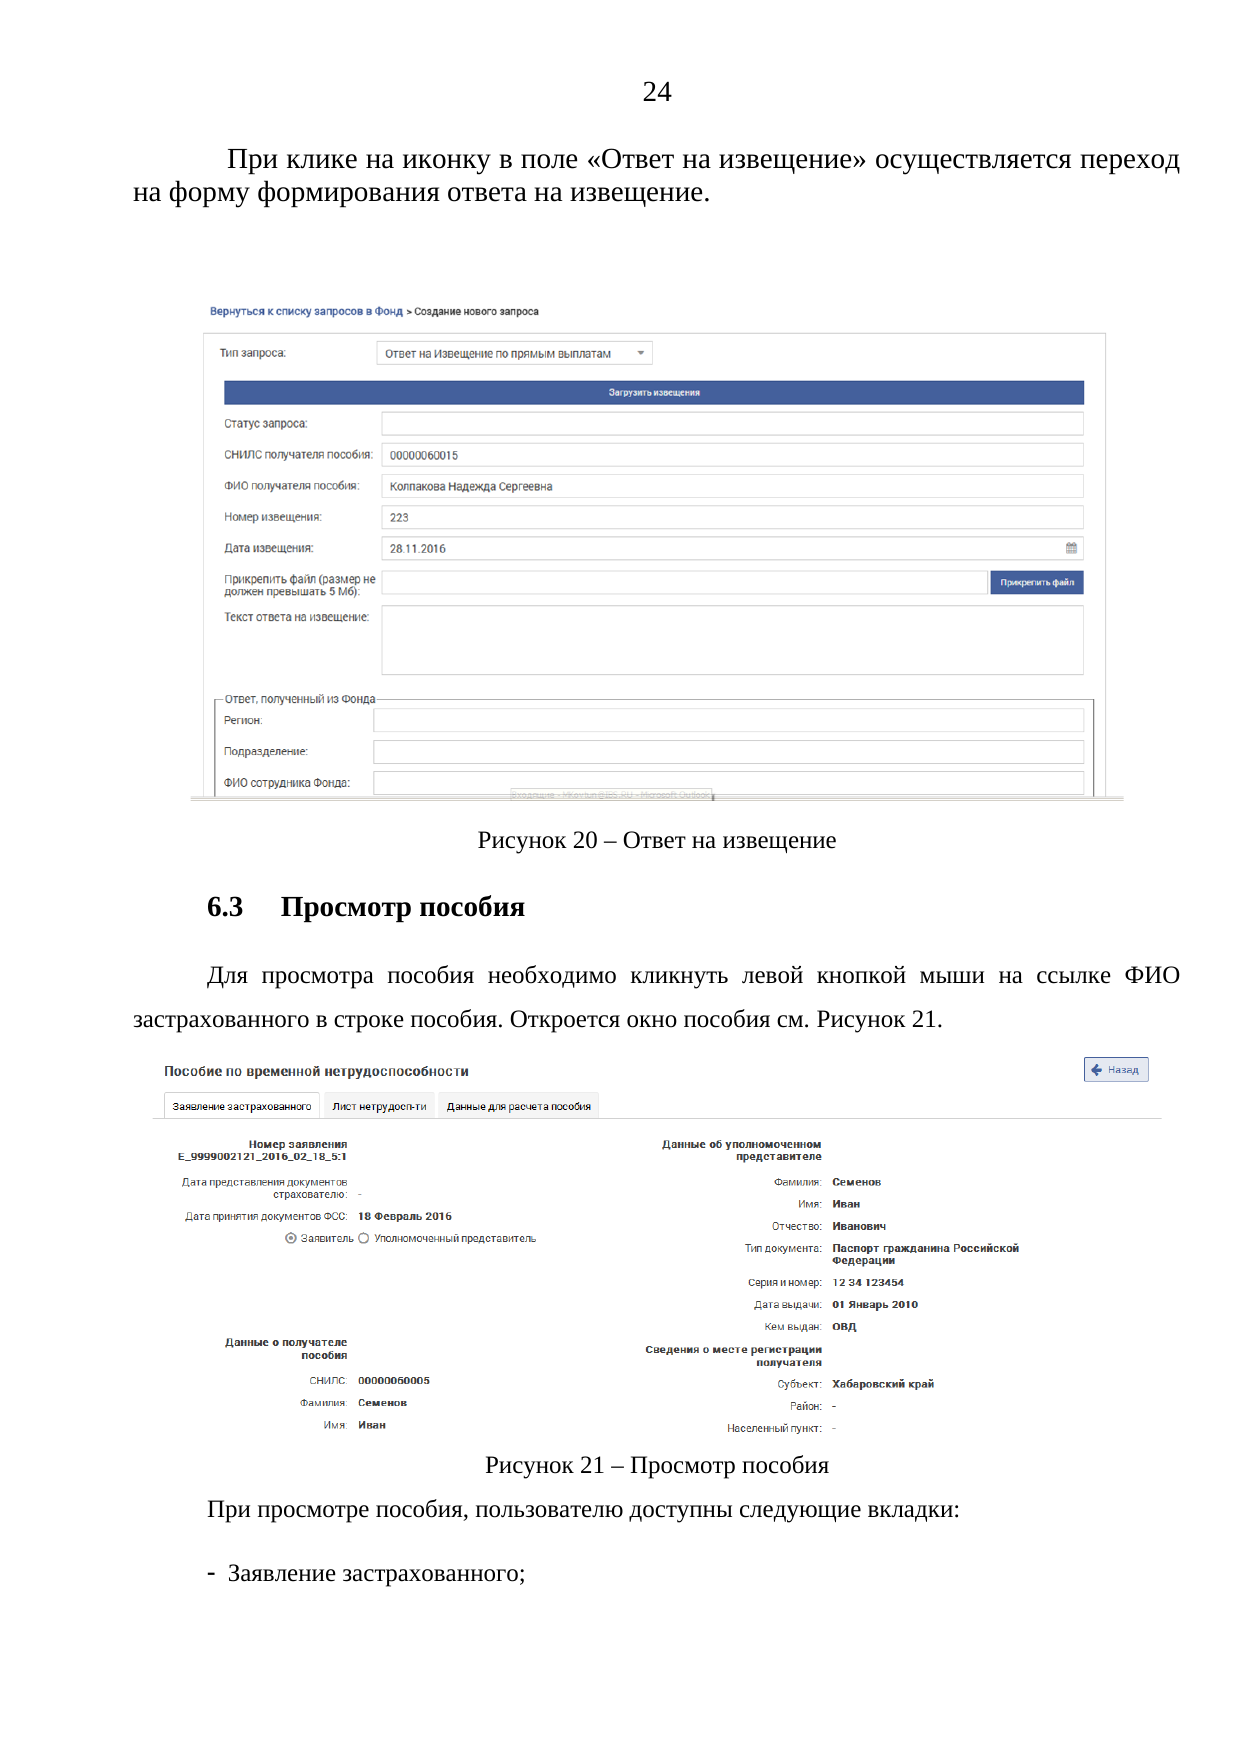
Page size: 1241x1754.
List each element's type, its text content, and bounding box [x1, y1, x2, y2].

text Рисунок 20 – Ответ на извещение [133, 825, 1181, 854]
picture [152, 1046, 1162, 1437]
text Просмотр пособия [207, 889, 1181, 923]
text При клике на иконку в поле «Ответ на извещение» осуществляется переход на форму формирования ответа на извещение. [133, 141, 1181, 208]
picture [190, 295, 1124, 801]
text Заявление застрахованного; [207, 1558, 1181, 1586]
text При просмотре пособия, пользователю доступны следующие вкладки: [133, 1494, 1181, 1522]
text Для просмотра пособия необходимо кликнуть левой кнопкой мыши на ссылке ФИО застрахованного в строке пособия. Откроется окно пособия см. Рисунок 21. [133, 961, 1181, 1032]
text Рисунок 21 – Просмотр пособия [133, 1451, 1181, 1479]
